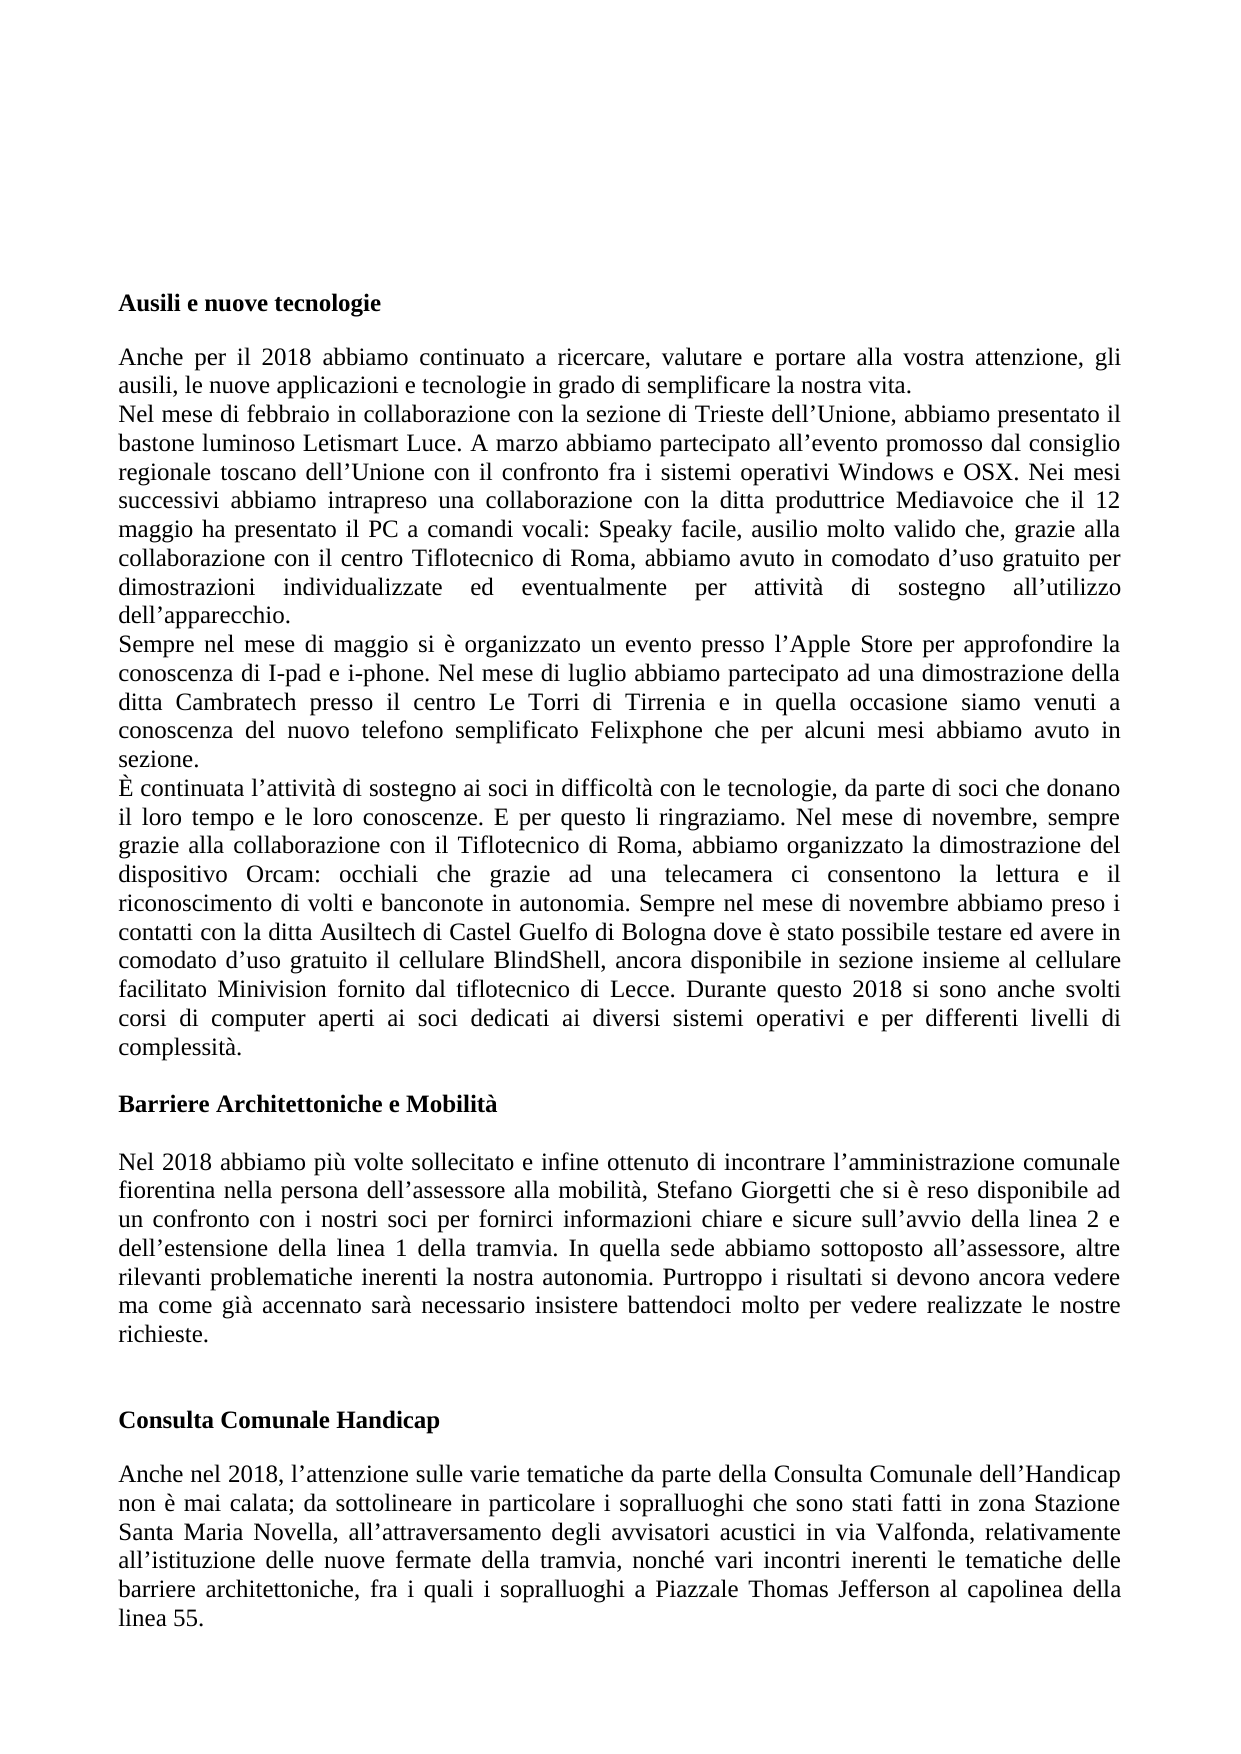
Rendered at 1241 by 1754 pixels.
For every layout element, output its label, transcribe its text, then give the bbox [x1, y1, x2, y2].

text Anche nel 2018, l’attenzione sulle varie tematiche da parte della Consulta Comunale dell’Handicap non è mai calata; da sottolineare in particolare i sopralluoghi che sono stati fatti in zona Stazione Santa Maria Novella, all’attraversamento degli avvisatori acustici in via Valfonda, relativamente all’istituzione delle nuove fermate della tramvia, nonché vari incontri inerenti le tematiche delle barriere architettoniche, fra i quali i sopralluoghi a Piazzale Thomas Jefferson al capolinea della linea 55. [118, 1459, 1122, 1632]
text È continuata l’attività di sostegno ai soci in difficoltà con le tecnologie, da parte di soci che donano il loro tempo e le loro conoscenze. E per questo li ringraziamo. Nel mese di novembre, sempre grazie alla collaborazione con il Tiflotecnico di Roma, abbiamo organizzato la dimostrazione del dispositivo Orcam: occhiali che grazie ad una telecamera ci consentono la lettura e il riconoscimento di volti e banconote in autonomia. Sempre nel mese di novembre abbiamo preso i contatti con la ditta Ausiltech di Castel Guelfo di Bologna dove è stato possibile testare ed avere in comodato d’uso gratuito il cellulare BlindShell, ancora disponibile in sezione insieme al cellulare facilitato Minivision fornito dal tiflotecnico di Lecce. Durante questo 2018 si sono anche svolti corsi di computer aperti ai soci dedicati ai diversi sistemi operativi e per differenti livelli di complessità. [118, 773, 1122, 1060]
text Nel mese di febbraio in collaborazione con la sezione di Trieste dell’Unione, abbiamo presentato il bastone luminoso Letismart Luce. A marzo abbiamo partecipato all’evento promosso dal consiglio regionale toscano dell’Unione con il confronto fra i sistemi operativi Windows e OSX. Nei mesi successivi abbiamo intrapreso una collaborazione con la ditta produttrice Mediavoice che il 12 maggio ha presentato il PC a comandi vocali: Speaky facile, ausilio molto valido che, grazie alla collaborazione con il centro Tiflotecnico di Roma, abbiamo avuto in comodato d’uso gratuito per dimostrazioni individualizzate ed eventualmente per attività di sostegno all’utilizzo dell’apparecchio. [118, 399, 1122, 629]
text Ausili e nuove tecnologie [118, 288, 1122, 316]
text Anche per il 2018 abbiamo continuato a ricercare, valutare e portare alla vostra attenzione, gli ausili, le nuove applicazioni e tecnologie in grado di semplificare la nostra vita. [118, 342, 1122, 399]
text Consulta Comunale Handicap [118, 1405, 1122, 1434]
text Sempre nel mese di maggio si è organizzato un evento presso l’Apple Store per approfondire la conoscenza di I-pad e i-phone. Nel mese di luglio abbiamo partecipato ad una dimostrazione della ditta Cambratech presso il centro Le Torri di Tirrenia e in quella occasione siamo venuti a conoscenza del nuovo telefono semplificato Felixphone che per alcuni mesi abbiamo avuto in sezione. [118, 629, 1122, 773]
text Barriere Architettoniche e Mobilità [118, 1089, 1122, 1118]
text Nel 2018 abbiamo più volte sollecitato e infine ottenuto di incontrare l’amministrazione comunale fiorentina nella persona dell’assessore alla mobilità, Stefano Giorgetti che si è reso disponibile ad un confronto con i nostri soci per fornirci informazioni chiare e sicure sull’avvio della linea 2 e dell’estensione della linea 1 della tramvia. In quella sede abbiamo sottoposto all’assessore, altre rilevanti problematiche inerenti la nostra autonomia. Purtroppo i risultati si devono ancora vedere ma come già accennato sarà necessario insistere battendoci molto per vedere realizzate le nostre richieste. [118, 1147, 1122, 1348]
